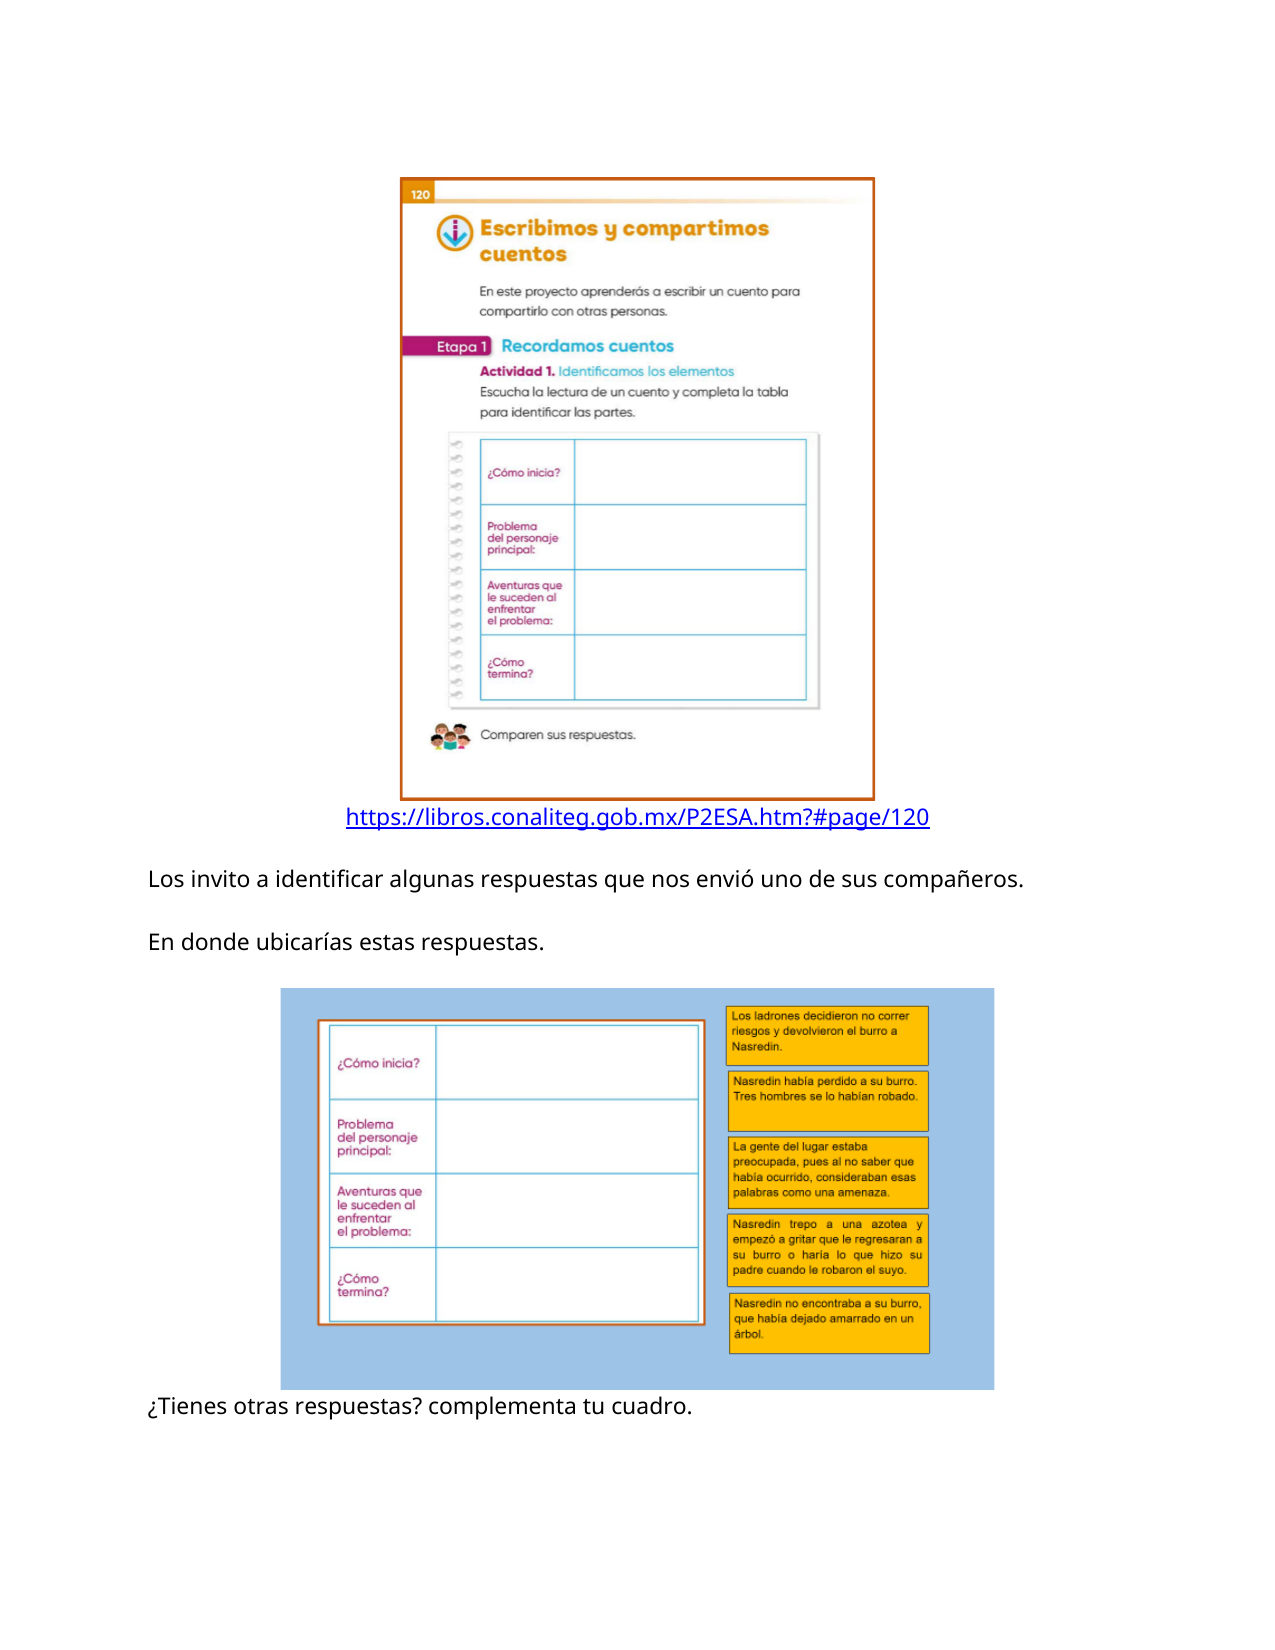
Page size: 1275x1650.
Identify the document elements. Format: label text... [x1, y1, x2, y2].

text https://libros.conaliteg.gob.mx/P2ESA.htm?#page/120 [148, 801, 1127, 832]
text Los invito a identificar algunas respuestas que nos envió uno de sus compañeros. [148, 863, 1127, 894]
picture [280, 988, 995, 1390]
picture [399, 177, 876, 801]
text En donde ubicarías estas respuestas. [148, 926, 1127, 957]
text ¿Tienes otras respuestas? complementa tu cuadro. [148, 1390, 1127, 1421]
